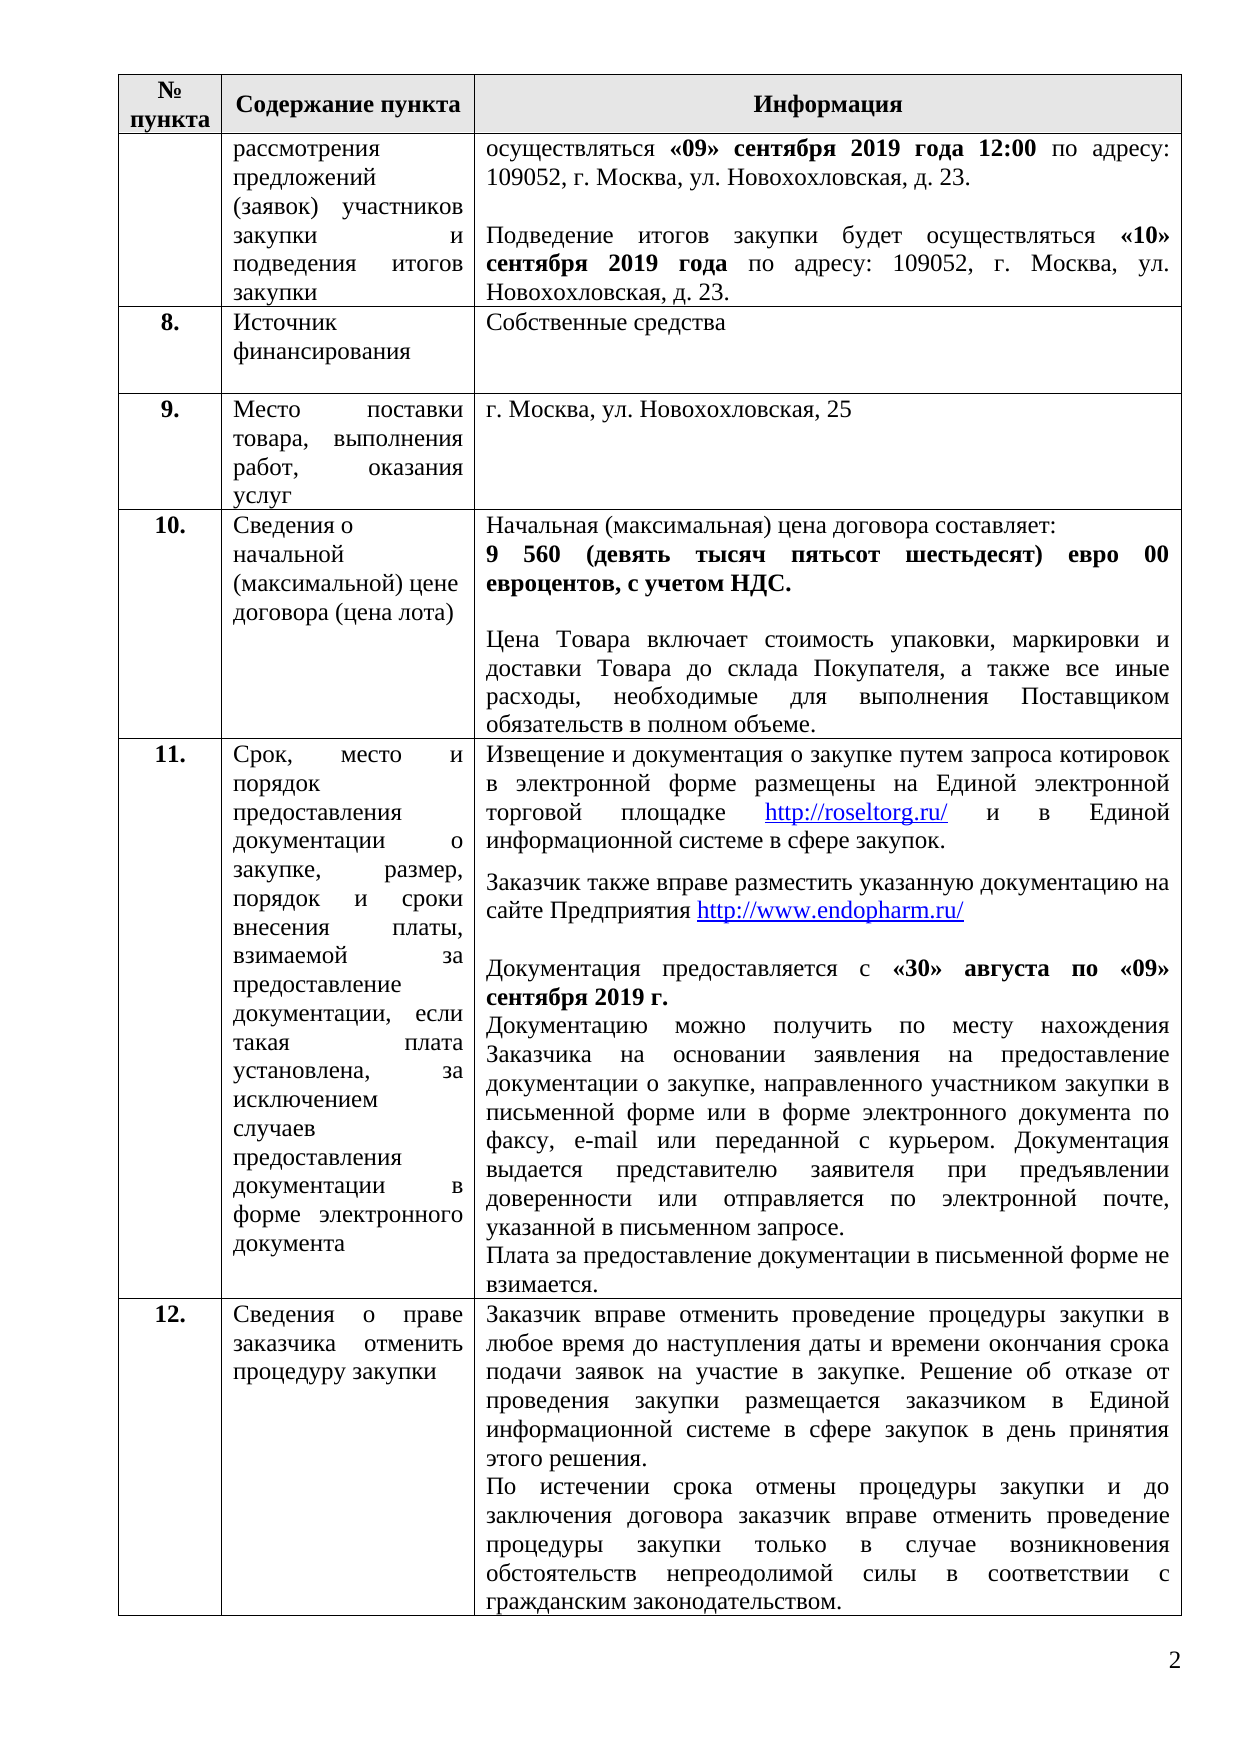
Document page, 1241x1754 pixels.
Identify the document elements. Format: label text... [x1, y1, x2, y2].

table_cell Сведения о начальной (максимальной) цене договора (цена лота) [222, 510, 474, 738]
table_cell г. Москва, ул. Новохохловская, 25 [475, 394, 1181, 509]
table_cell Срок, место и порядок предоставления документации о закупке, размер, порядок и сроки внесения платы, взимаемой за предоставление документации, если такая плата установлена, за исключением случаев предоставления документации в форме электронного документа [222, 739, 474, 1298]
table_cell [475, 134, 1181, 306]
table_cell 8. [119, 307, 221, 393]
table_cell Начальная (максимальная) цена договора составляет: 9 560 (девять тысяч пятьсот шестьдесят) евро 00 евроцентов, с учетом НДС. Цена Товара включает стоимость упаковки, маркировки и доставки Товара до склада Покупателя, а также все иные расходы, необходимые для выполнения Поставщиком обязательств в полном объеме. [475, 510, 1181, 738]
table_cell 11. [119, 739, 221, 1298]
table_cell 12. [119, 1299, 221, 1615]
table_cell Место поставки товара, выполнения работ, оказания услуг [222, 394, 474, 509]
table_cell 9. [119, 394, 221, 509]
table_cell Заказчик вправе отменить проведение процедуры закупки в любое время до наступления даты и времени окончания срока подачи заявок на участие в закупке. Решение об отказе от проведения закупки размещается заказчиком в Единой информационной системе в сфере закупок в день принятия этого решения. По истечении срока отмены процедуры закупки и до заключения договора заказчик вправе отменить проведение процедуры закупки только в случае возникновения обстоятельств непреодолимой силы в соответствии с гражданским законодательством. [475, 1299, 1181, 1615]
table_cell 10. [119, 510, 221, 738]
table_header Содержание пункта [222, 75, 474, 132]
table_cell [222, 134, 474, 306]
table_header Информация [475, 75, 1181, 132]
table_cell Источник финансирования [222, 307, 474, 393]
table_cell 7. [119, 134, 221, 306]
table_cell Извещение и документация о закупке путем запроса котировок в электронной форме размещены на Единой электронной торговой площадке http://roseltorg.ru/ и в Единой информационной системе в сфере закупок. Заказчик также вправе разместить указанную документацию на сайте Предприятия http://www.endopharm.ru/ Документация предоставляется с «30» августа по «09» сентября 2019 г. Документацию можно получить по месту нахождения Заказчика на основании заявления на предоставление документации о закупке, направленного участником закупки в письменной форме или в форме электронного документа по факсу, e-mail или переданной с курьером. Документация выдается представителю заявителя при предъявлении доверенности или отправляется по электронной почте, указанной в письменном запросе. Плата за предоставление документации в письменной форме не взимается. [475, 739, 1181, 1298]
table_cell Собственные средства [475, 307, 1181, 393]
table_header № пункта [119, 75, 221, 132]
table_cell Сведения о праве заказчика отменить процедуру закупки [222, 1299, 474, 1615]
